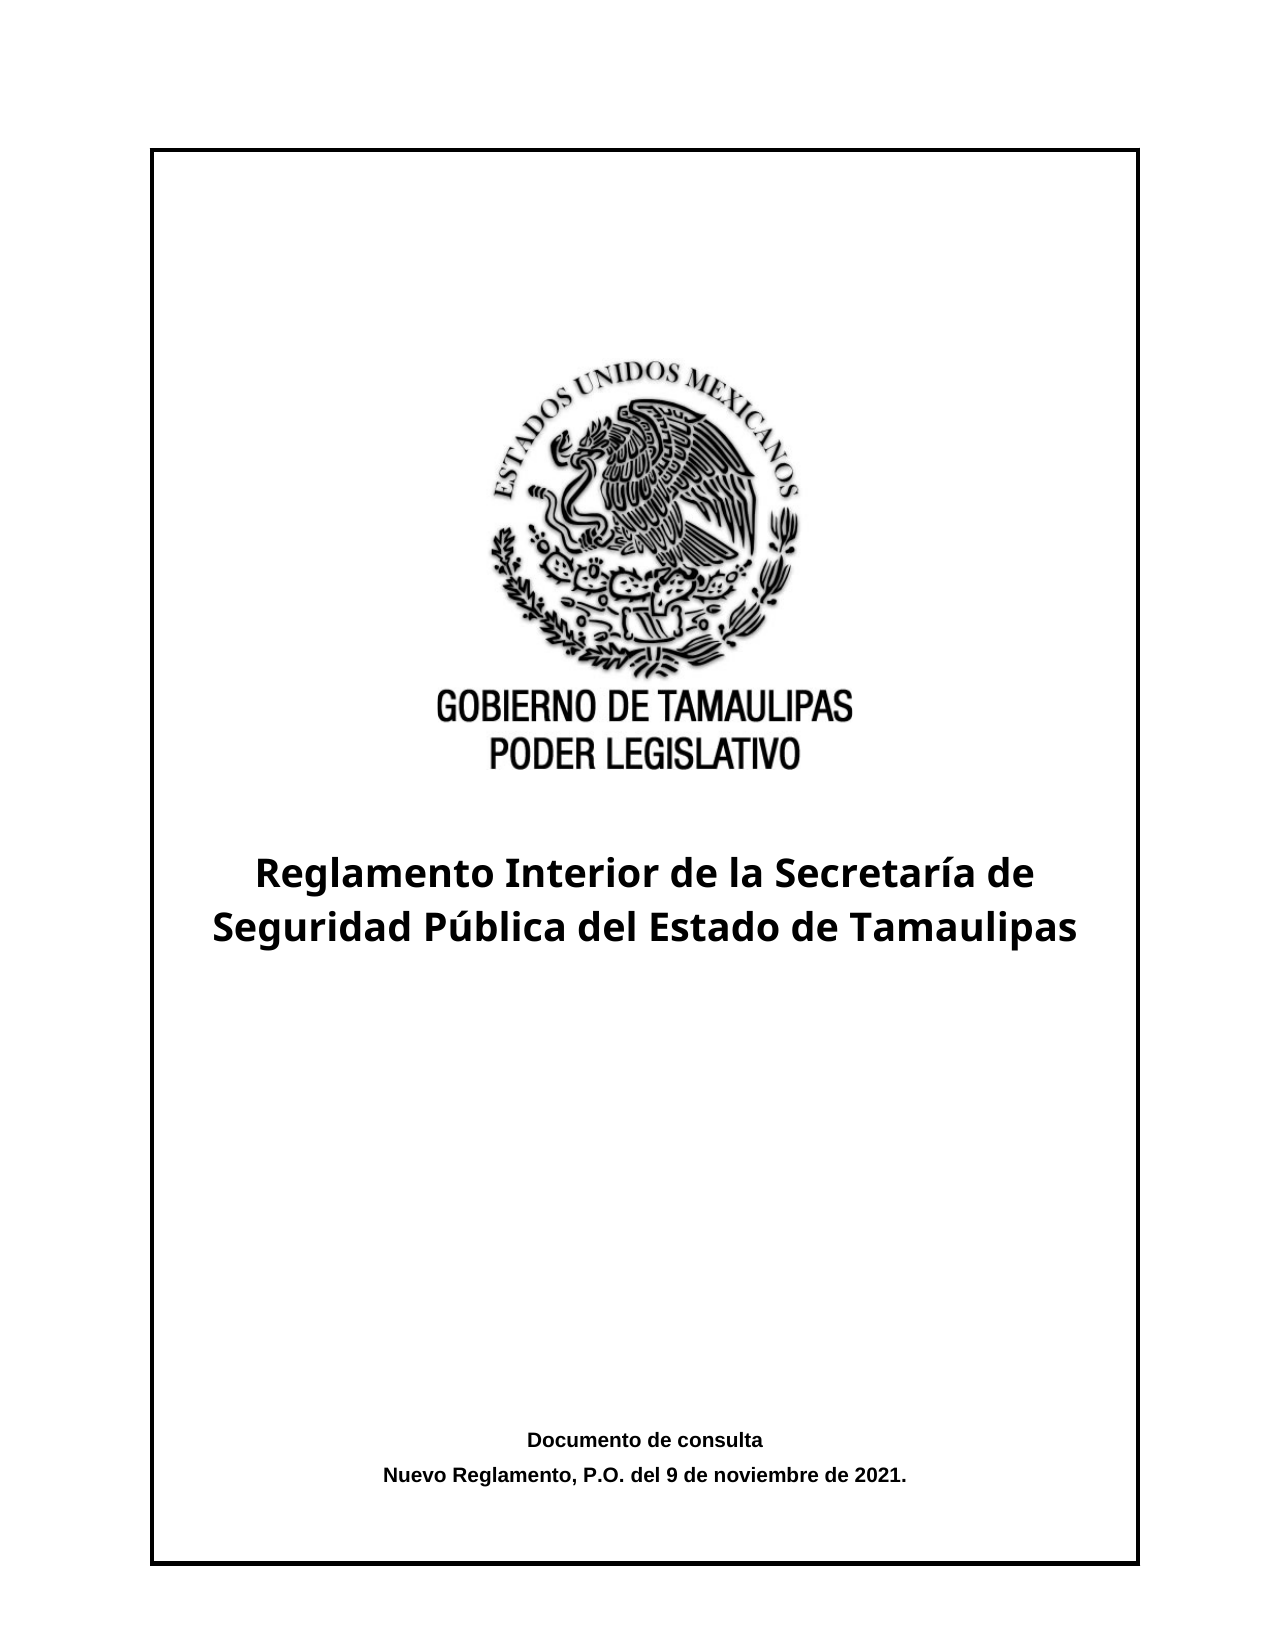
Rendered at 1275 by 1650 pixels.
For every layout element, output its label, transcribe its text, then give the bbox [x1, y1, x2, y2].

text Documento de consulta [154, 1421, 1136, 1451]
text Reglamento Interior de la Secretaría de Seguridad Pública del Estado de Tamaulipas [154, 838, 1136, 953]
text Nuevo Reglamento, P.O. del 9 de noviembre de 2021. [154, 1457, 1136, 1487]
picture [437, 358, 853, 770]
